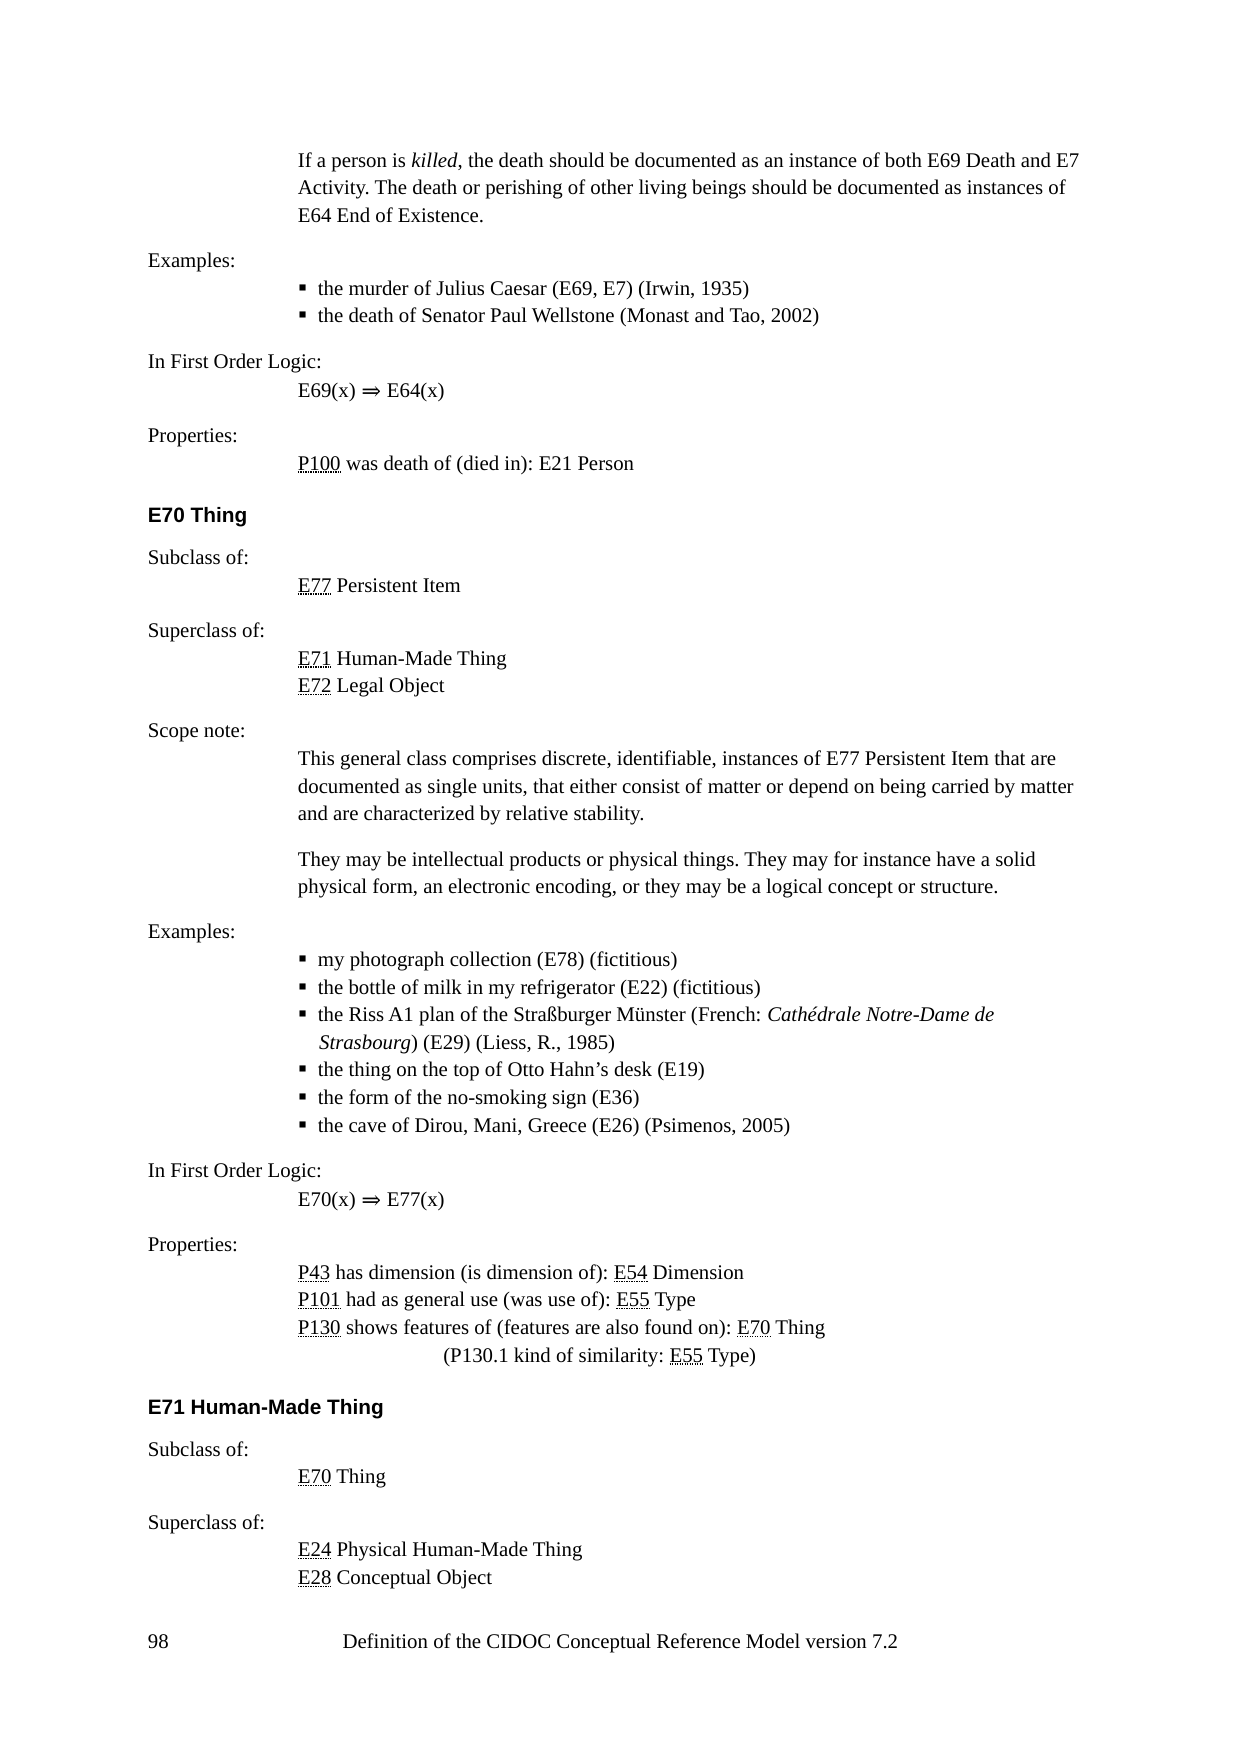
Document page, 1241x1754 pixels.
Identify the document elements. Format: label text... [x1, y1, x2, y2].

text E70(x) ⇒ E77(x) [298, 1186, 1092, 1211]
text E70 Thing [148, 503, 1092, 527]
list the Riss A1 plan of the Straßburger Münster (French: Cathédrale Notre-Dame de Strasbourg) (E29) (Liess, R., 1985) [298, 1002, 1092, 1054]
text In First Order Logic: [148, 1158, 1092, 1182]
text Properties: [148, 1232, 1092, 1256]
text P130 shows features of (features are also found on): E70 Thing [298, 1315, 1092, 1339]
text Examples: [148, 919, 1092, 943]
text Scope note: [148, 718, 1092, 742]
list the bottle of milk in my refrigerator (E22) (fictitious) [298, 974, 1092, 999]
text Properties: [148, 423, 1092, 447]
text They may be intellectual products or physical things. They may for instance have a solid physical form, an electronic encoding, or they may be a logical concept or structure. [298, 846, 1092, 898]
text Superclass of: [148, 1510, 1092, 1534]
text E69(x) ⇒ E64(x) [298, 376, 1092, 402]
text Subclass of: [148, 545, 1092, 569]
text P100 was death of (died in): E21 Person [298, 451, 1092, 475]
list the murder of Julius Caesar (E69, E7) (Irwin, 1935) [298, 276, 1092, 300]
list the cave of Dirou, Mani, Greece (E26) (Psimenos, 2005) [298, 1113, 1092, 1137]
text E71 Human-Made Thing [298, 645, 1092, 669]
text P43 has dimension (is dimension of): E54 Dimension [298, 1260, 1092, 1284]
text Superclass of: [148, 618, 1092, 642]
list the thing on the top of Otto Hahn’s desk (E19) [298, 1057, 1092, 1081]
text Subclass of: [148, 1437, 1092, 1461]
text E24 Physical Human-Made Thing [298, 1537, 1092, 1561]
text E71 Human-Made Thing [148, 1395, 1092, 1419]
list the death of Senator Paul Wellstone (Monast and Tao, 2002) [298, 303, 1092, 327]
text P101 had as general use (was use of): E55 Type [298, 1287, 1092, 1311]
list my photograph collection (E78) (fictitious) [298, 947, 1092, 971]
text E28 Conceptual Object [298, 1565, 1092, 1589]
text In First Order Logic: [148, 349, 1092, 373]
text This general class comprises discrete, identifiable, instances of E77 Persistent Item that are documented as single units, that either consist of matter or depend on being carried by matter and are characterized by relative stability. [298, 746, 1092, 825]
text E70 Thing [298, 1464, 1092, 1488]
list the form of the no-smoking sign (E36) [298, 1085, 1092, 1109]
text (P130.1 kind of similarity: E55 Type) [443, 1343, 1092, 1367]
text If a person is killed, the death should be documented as an instance of both E69 Death and E7 Activity. The death or perishing of other living beings should be documented as instances of E64 End of Existence. [298, 148, 1092, 227]
text E77 Persistent Item [298, 572, 1092, 597]
text Examples: [148, 248, 1092, 272]
text E72 Legal Object [298, 673, 1092, 697]
